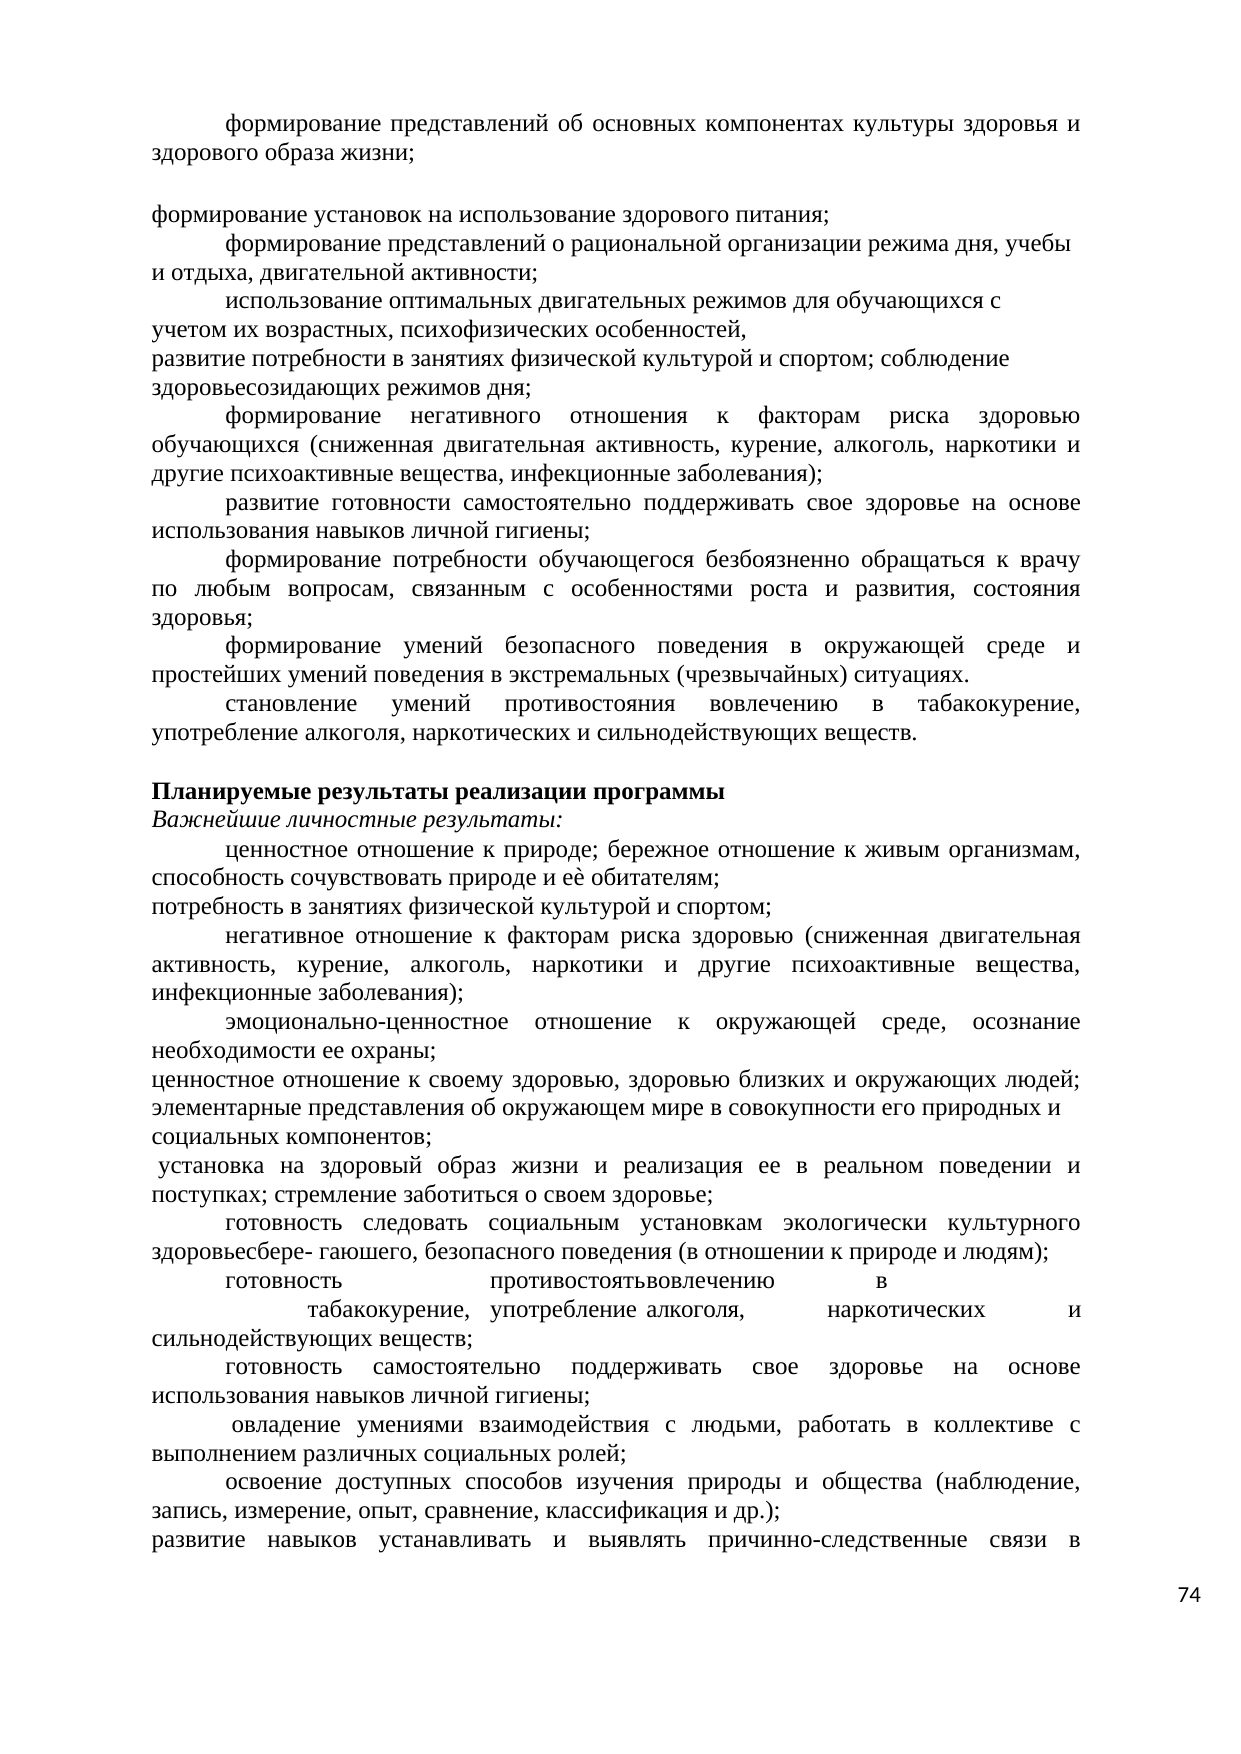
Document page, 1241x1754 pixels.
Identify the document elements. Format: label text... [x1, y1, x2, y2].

text формирование представлений о рациональной организации режима дня, учебы и отдыха, двигательной активности; [151, 228, 1081, 285]
text готовность противостоять вовлечению в табакокурение, употребление алкоголя, наркотических и сильнодействующих веществ; [151, 1265, 1081, 1351]
text формирование установок на использование здорового питания; [151, 199, 1081, 228]
text эмоционально-ценностное отношение к окружающей среде, осознание необходимости ее охраны; [151, 1006, 1081, 1064]
text социальных компонентов; [151, 1121, 1081, 1150]
text использование оптимальных двигательных режимов для обучающихся с учетом их возрастных, психофизических особенностей, [151, 285, 1081, 343]
subtitle Планируемые результаты реализации программы [151, 777, 1081, 805]
text развитие готовности самостоятельно поддерживать свое здоровье на основе использования навыков личной гигиены; [151, 487, 1081, 544]
text ценностное отношение к своему здоровью, здоровью близких и окружающих людей; элементарные представления об окружающем мире в совокупности его природных и [151, 1064, 1081, 1121]
text формирование потребности обучающегося безбоязненно обращаться к врачу по любым вопросам, связанным с особенностями роста и развития, состояния здоровья; [151, 544, 1081, 630]
text формирование умений безопасного поведения в окружающей среде и простейших умений поведения в экстремальных (чрезвычайных) ситуациях. [151, 630, 1081, 688]
text формирование представлений об основных компонентах культуры здоровья и здорового образа жизни; [151, 108, 1081, 166]
text ценностное отношение к природе; бережное отношение к живым организмам, способность сочувствовать природе и еѐ обитателям; [151, 834, 1081, 891]
text овладение умениями взаимодействия с людьми, работать в коллективе с выполнением различных социальных ролей; [151, 1409, 1081, 1466]
text формирование негативного отношения к факторам риска здоровью обучающихся (сниженная двигательная активность, курение, алкоголь, наркотики и другие психоактивные вещества, инфекционные заболевания); [151, 400, 1081, 487]
text Важнейшие личностные результаты: [151, 805, 1081, 834]
text установка на здоровый образ жизни и реализация ее в реальном поведении и поступках; стремление заботиться о своем здоровье; [151, 1150, 1081, 1207]
text готовность следовать социальным установкам экологически культурного здоровьесбере- гаюшего, безопасного поведения (в отношении к природе и людям); [151, 1207, 1081, 1265]
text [151, 1524, 1081, 1553]
text готовность самостоятельно поддерживать свое здоровье на основе использования навыков личной гигиены; [151, 1351, 1081, 1409]
text освоение доступных способов изучения природы и общества (наблюдение, запись, измерение, опыт, сравнение, классификация и др.); [151, 1466, 1081, 1524]
text развитие потребности в занятиях физической культурой и спортом; соблюдение здоровьесозидающих режимов дня; [151, 343, 1081, 400]
text становление умений противостояния вовлечению в табакокурение, употребление алкоголя, наркотических и сильнодействующих веществ. [151, 688, 1081, 745]
text негативное отношение к факторам риска здоровью (сниженная двигательная активность, курение, алкоголь, наркотики и другие психоактивные вещества, инфекционные заболевания); [151, 920, 1081, 1006]
text потребность в занятиях физической культурой и спортом; [151, 891, 1081, 920]
